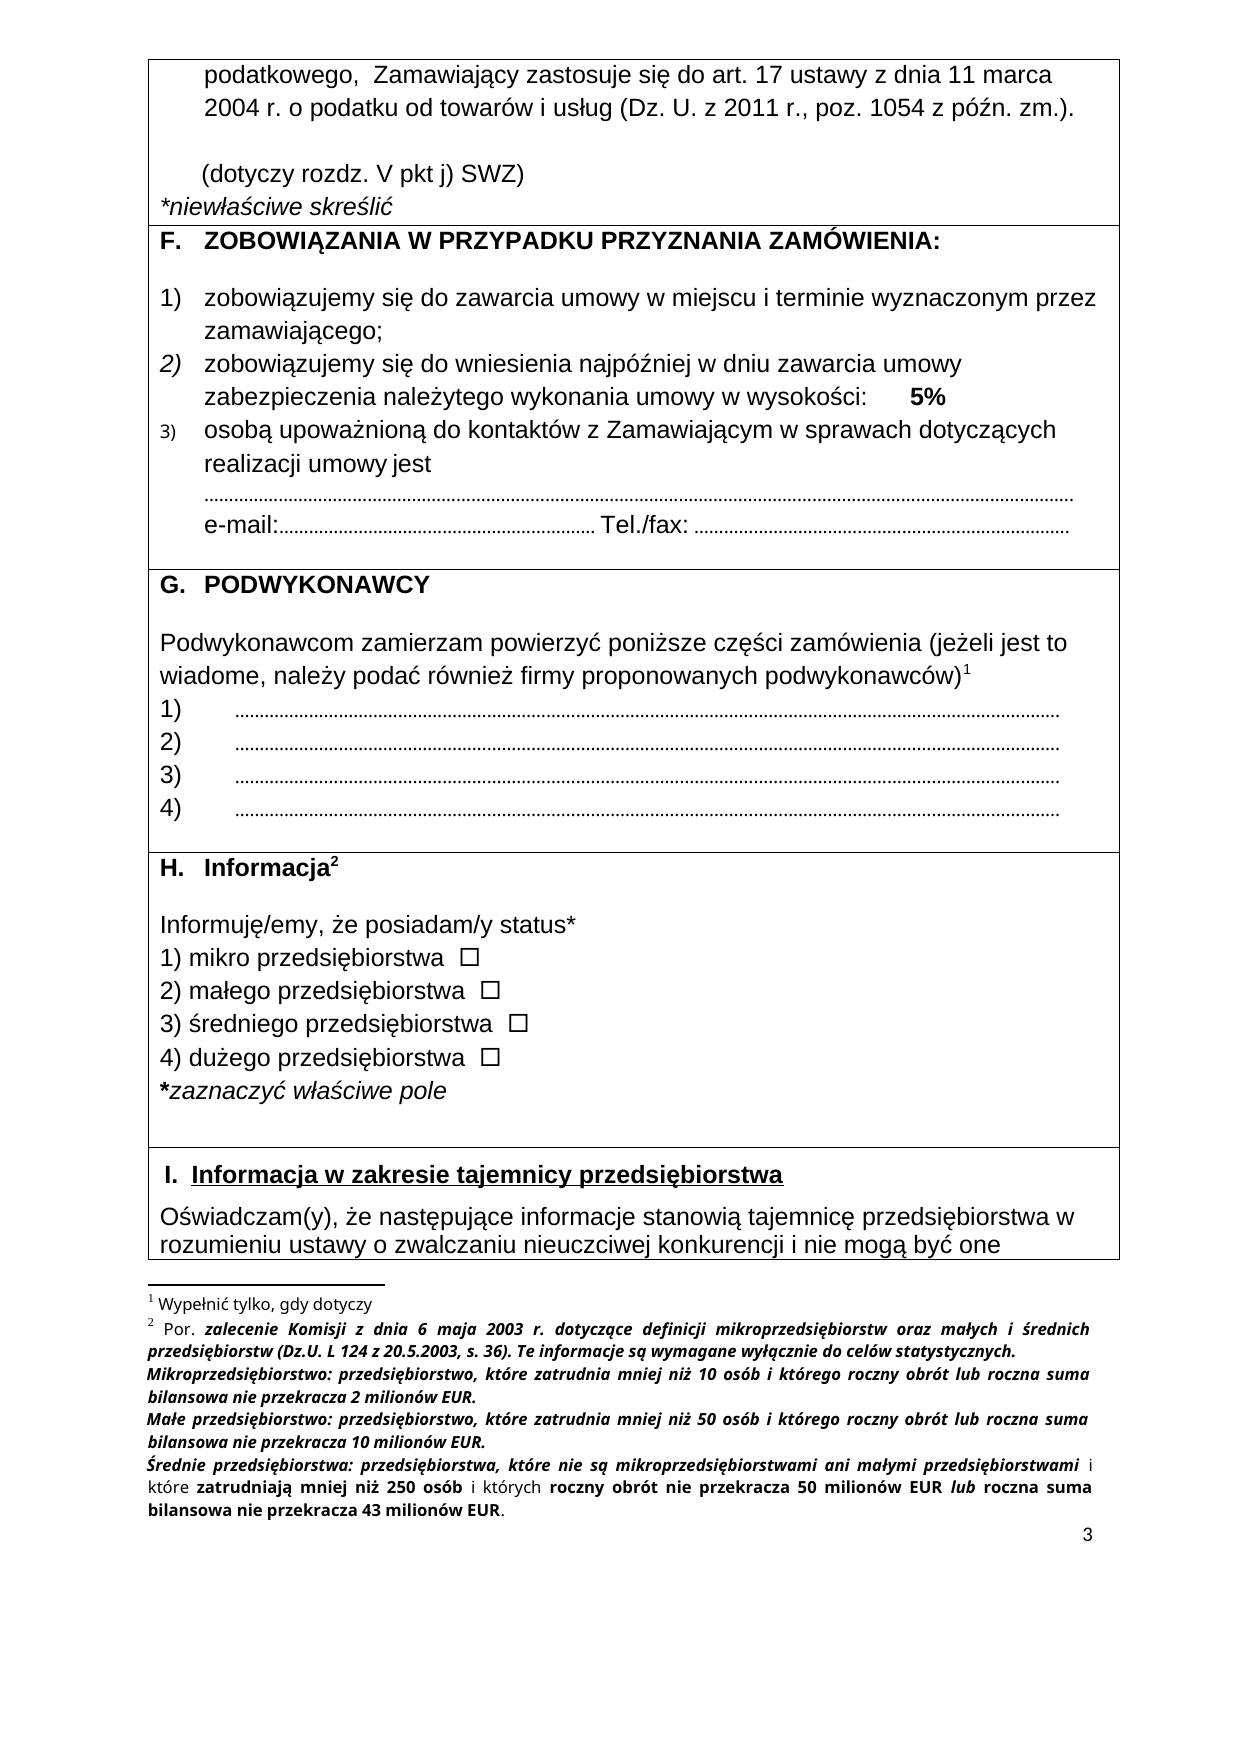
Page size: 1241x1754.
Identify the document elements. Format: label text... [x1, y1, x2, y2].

table_cell Informacja Informuję/emy, że posiadam/y status* 1) mikro przedsiębiorstwa 2) małego przedsiębiorstwa 3) średniego przedsiębiorstwa 4) dużego przedsiębiorstwa *zaznaczyć właściwe pole [149, 853, 1119, 1147]
table_cell PODWYKONAWCY Podwykonawcom zamierzam powierzyć poniższe części zamówienia (jeżeli jest to wiadome, należy podać również firmy proponowanych podwykonawców) ………………………………………………………………………………………………………………………………………………….. ………………………………………………………………………………………………………………………………………………….. ………………………………………………………………………………………………………………………………………………….. ………………………………………………………………………………………………………………………………………………….. [149, 570, 1119, 852]
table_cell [149, 60, 1119, 225]
table_cell ZOBOWIĄZANIA W PRZYPADKU PRZYZNANIA ZAMÓWIENIA: zobowiązujemy się do zawarcia umowy w miejscu i terminie wyznaczonym przez zamawiającego; zobowiązujemy się do wniesienia najpóźniej w dniu zawarcia umowy zabezpieczenia należytego wykonania umowy w wysokości: 5% osobą upoważnioną do kontaktów z Zamawiającym w sprawach dotyczących realizacji umowy jest ………………………………………………………………………………………………………………………………………………………….. e-mail:………………………………………………………. Tel./fax: …………………………………………………………………. [149, 226, 1119, 569]
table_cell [149, 1148, 1119, 1259]
